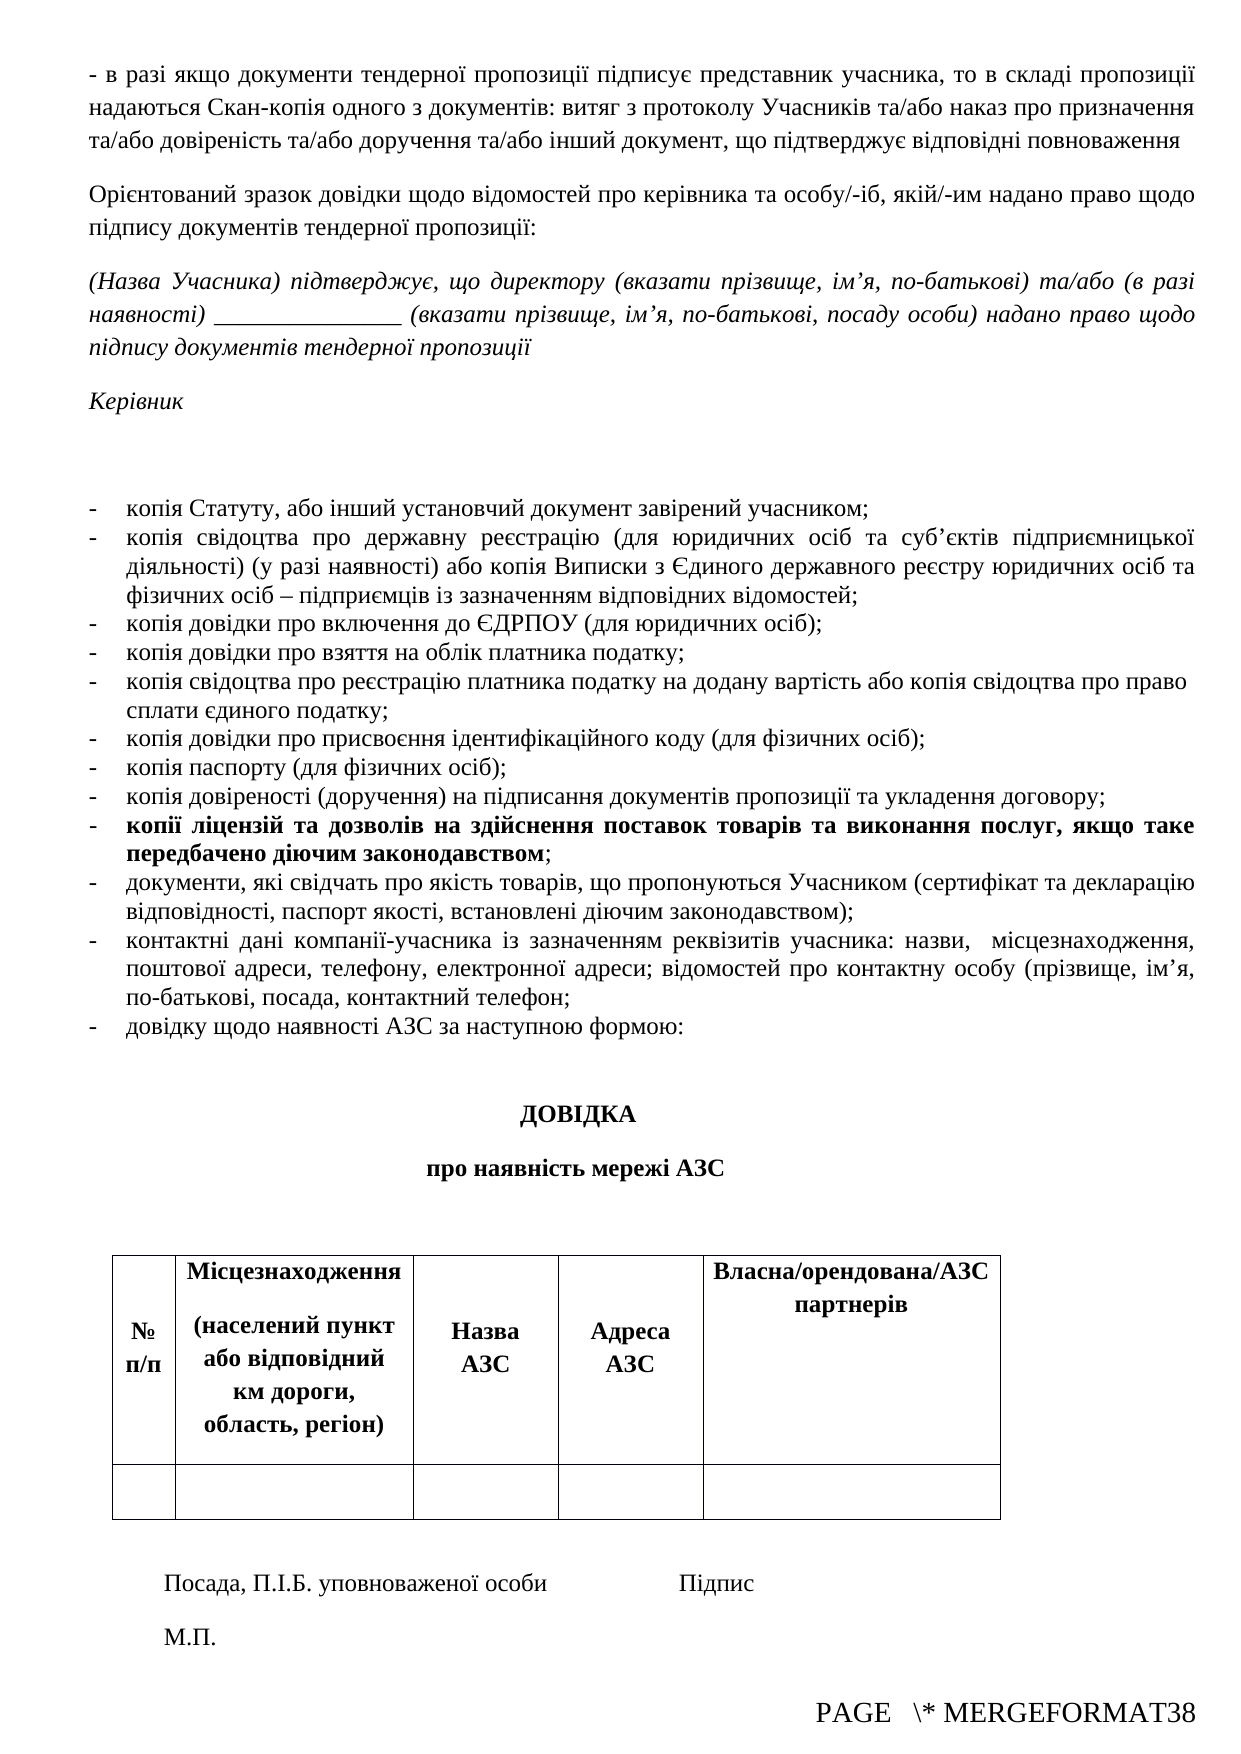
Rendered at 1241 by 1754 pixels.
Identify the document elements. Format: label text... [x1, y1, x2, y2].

table_cell [113, 1465, 175, 1519]
text М.П. [164, 1622, 1196, 1651]
list копія Статуту, або інший установчий документ завірений учасником; [89, 493, 1196, 522]
table_cell [559, 1465, 703, 1519]
table_cell [414, 1465, 558, 1519]
text - в разі якщо документи тендерної пропозиції підписує представник учасника, то в складі пропозиції надаються Скан-копія одного з документів: витяг з протоколу Учасників та/або наказ про призначення та/або довіреність та/або доручення та/або інший документ, що підтверджує відповідні повноваження [89, 59, 1196, 154]
list копія паспорту (для фізичних осіб); [89, 752, 1196, 781]
list копія свідоцтва про державну реєстрацію (для юридичних осіб та суб’єктів підприємницької діяльності) (у разі наявності) або копія Виписки з Єдиного державного реєстру юридичних осіб та фізичних осіб – підприємців із зазначенням відповідних відомостей; [89, 522, 1196, 608]
table_header Адреса АЗС [559, 1256, 703, 1464]
list контактні дані компанії-учасника із зазначенням реквізитів учасника: назви, місцезнаходження, поштової адреси, телефону, електронної адреси; відомостей про контактну особу (прізвище, ім’я, по-батькові, посада, контактний телефон; [89, 925, 1196, 1011]
table_header № п/п [113, 1256, 175, 1464]
text Керівник [89, 386, 1196, 414]
text Орієнтований зразок довідки щодо відомостей про керівника та особу/-іб, якій/-им надано право щодо підпису документів тендерної пропозиції: [89, 179, 1196, 241]
list довідку щодо наявності АЗС за наступною формою: [89, 1011, 1196, 1040]
list копія свідоцтва про реєстрацію платника податку на додану вартість або копія свідоцтва про право сплати єдиного податку; [89, 666, 1196, 723]
table_header Власна/орендована/АЗС партнерів [704, 1256, 1000, 1464]
table_cell [704, 1465, 1000, 1519]
list копія довіреності (доручення) на підписання документів пропозиції та укладення договору; [89, 781, 1196, 810]
list документи, які свідчать про якість товарів, що пропонуються Учасником (сертифікат та декларацію відповідності, паспорт якості, встановлені діючим законодавством); [89, 867, 1196, 925]
list копія довідки про присвоєння ідентифікаційного коду (для фізичних осіб); [89, 723, 1196, 752]
text ДОВІДКА [164, 1099, 1196, 1128]
list копії ліцензій та дозволів на здійснення поставок товарів та виконання послуг, якщо таке передбачено діючим законодавством; [89, 810, 1196, 867]
list копія довідки про включення до ЄДРПОУ (для юридичних осіб); [89, 608, 1196, 637]
table_cell [176, 1465, 413, 1519]
list копія довідки про взяття на облік платника податку; [89, 637, 1196, 666]
text (Назва Учасника) підтверджує, що директору (вказати прізвище, ім’я, по-батькові) та/або (в разі наявності) _______________ (вказати прізвище, ім’я, по-батькові, посаду особи) надано право щодо підпису документів тендерної пропозиції [89, 266, 1196, 361]
text про наявність мережі АЗС [164, 1153, 1196, 1182]
text Посада, П.І.Б. уповноваженої особи Підпис [164, 1568, 1196, 1597]
table_header Назва АЗС [414, 1256, 558, 1464]
table_header Місцезнаходження (населений пункт або відповідний км дороги, область, регіон) [176, 1256, 413, 1464]
